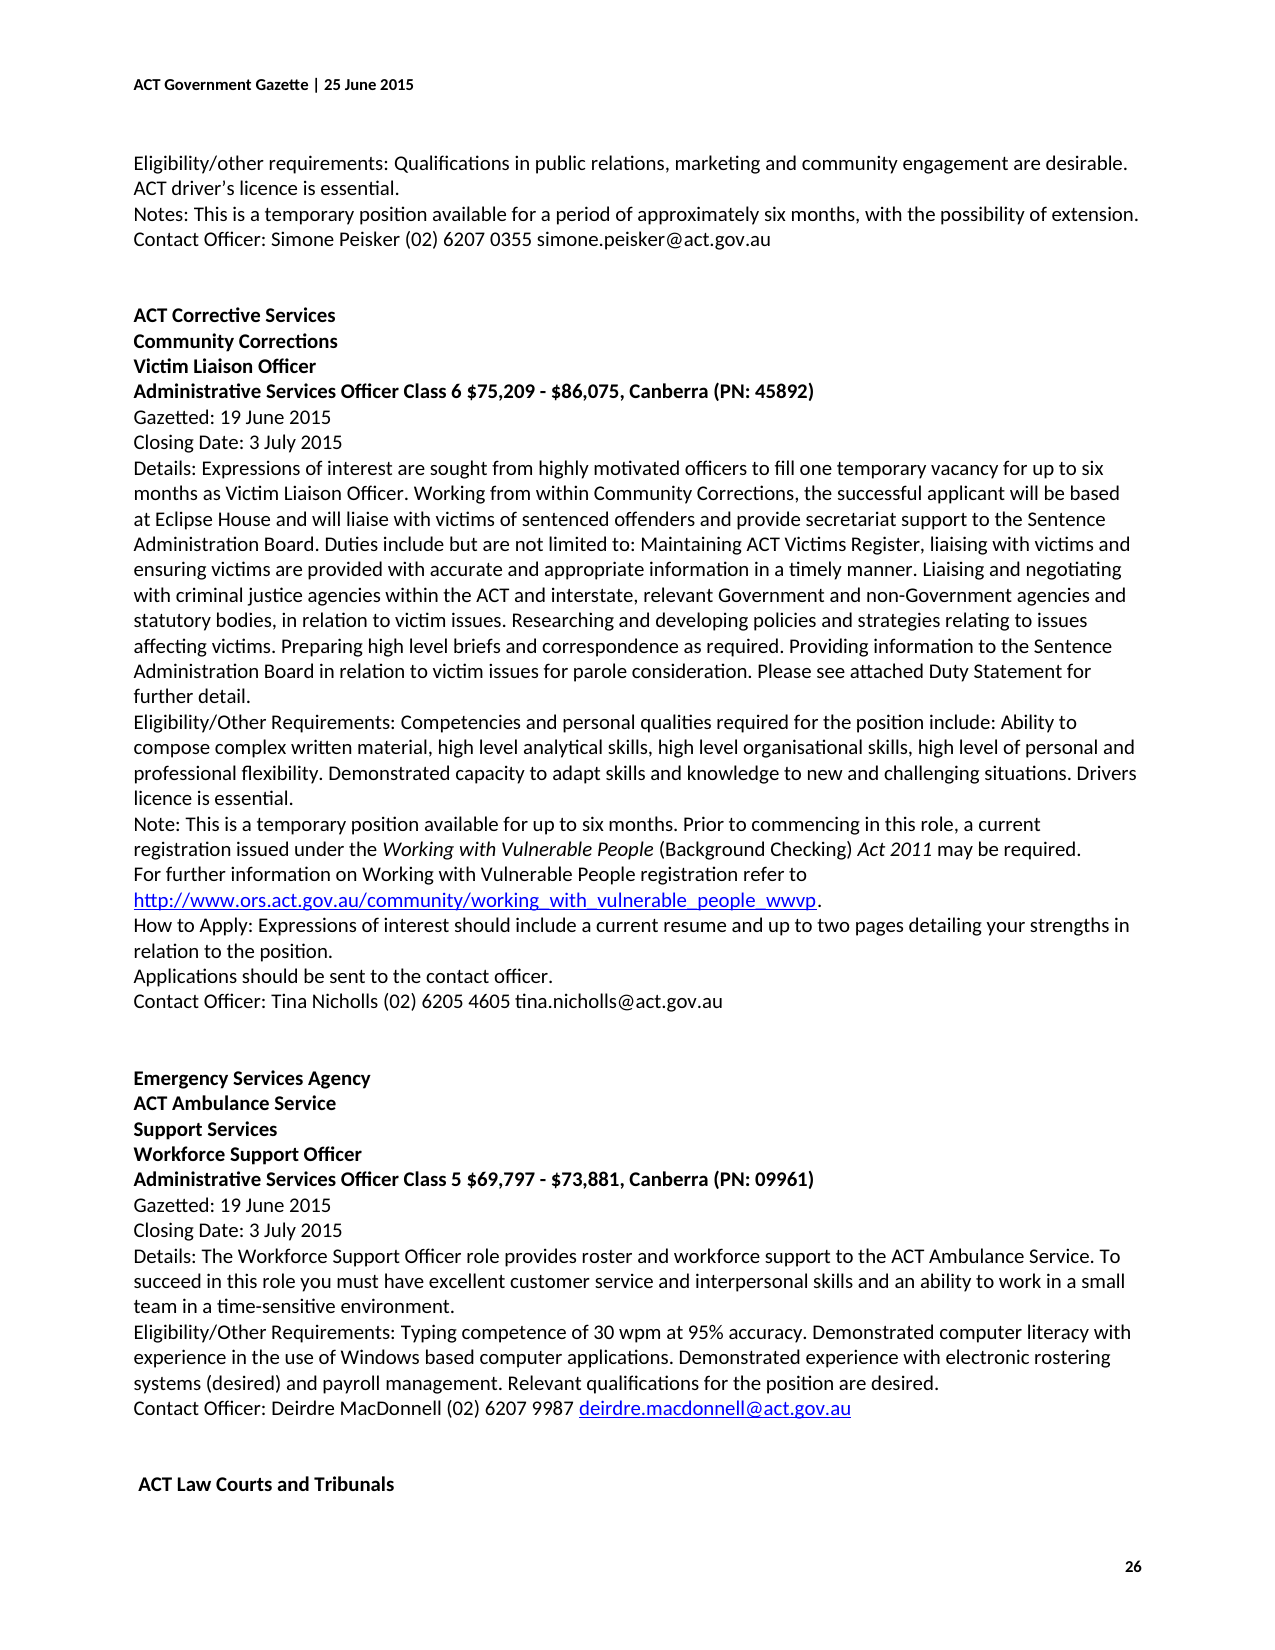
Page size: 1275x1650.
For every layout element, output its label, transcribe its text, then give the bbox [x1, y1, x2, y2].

text Details: Expressions of interest are sought from highly motivated officers to fill one temporary vacancy for up to six months as Victim Liaison Officer. Working from within Community Corrections, the successful applicant will be based at Eclipse House and will liaise with victims of sentenced offenders and provide secretariat support to the Sentence Administration Board. Duties include but are not limited to: Maintaining ACT Victims Register, liaising with victims and ensuring victims are provided with accurate and appropriate information in a timely manner. Liaising and negotiating with criminal justice agencies within the ACT and interstate, relevant Government and non-Government agencies and statutory bodies, in relation to victim issues. Researching and developing policies and strategies relating to issues affecting victims. Preparing high level briefs and correspondence as required. Providing information to the Sentence Administration Board in relation to victim issues for parole consideration. Please see attached Duty Statement for further detail. [133, 455, 1142, 709]
text Emergency Services Agency [133, 1065, 1142, 1090]
text Eligibility/Other Requirements: Competencies and personal qualities required for the position include: Ability to compose complex written material, high level analytical skills, high level organisational skills, high level of personal and professional flexibility. Demonstrated capacity to adapt skills and knowledge to new and challenging situations. Drivers licence is essential. [133, 709, 1142, 811]
text Contact Officer: Deirdre MacDonnell (02) 6207 9987 deirdre.macdonnell@act.gov.au [133, 1395, 1142, 1421]
text Administrative Services Officer Class 5 $69,797 - $73,881, Canberra (PN: 09961) [133, 1167, 1142, 1192]
text Gazetted: 19 June 2015 [133, 1192, 1142, 1217]
text Victim Liaison Officer [133, 353, 1142, 379]
text Administrative Services Officer Class 6 $75,209 - $86,075, Canberra (PN: 45892) [133, 379, 1142, 404]
text Support Services [133, 1116, 1142, 1141]
text Closing Date: 3 July 2015 [133, 429, 1142, 455]
text Eligibility/other requirements: Qualifications in public relations, marketing and community engagement are desirable. ACT driver’s licence is essential. [133, 150, 1142, 201]
text ACT Ambulance Service [133, 1090, 1142, 1116]
text ACT Law Courts and Tribunals [133, 1472, 1142, 1497]
text Closing Date: 3 July 2015 [133, 1217, 1142, 1243]
text Gazetted: 19 June 2015 [133, 404, 1142, 429]
text Notes: This is a temporary position available for a period of approximately six months, with the possibility of extension. [133, 201, 1142, 226]
text For further information on Working with Vulnerable People registration refer to http://www.ors.act.gov.au/community/working_with_vulnerable_people_wwvp. [133, 862, 1142, 912]
text How to Apply: Expressions of interest should include a current resume and up to two pages detailing your strengths in relation to the position. [133, 912, 1142, 963]
text ACT Corrective Services [133, 302, 1142, 328]
text Contact Officer: Tina Nicholls (02) 6205 4605 tina.nicholls@act.gov.au [133, 989, 1142, 1014]
text Contact Officer: Simone Peisker (02) 6207 0355 simone.peisker@act.gov.au [133, 226, 1142, 252]
text Details: The Workforce Support Officer role provides roster and workforce support to the ACT Ambulance Service. To succeed in this role you must have excellent customer service and interpersonal skills and an ability to work in a small team in a time-sensitive environment. [133, 1243, 1142, 1319]
text Workforce Support Officer [133, 1141, 1142, 1167]
text Eligibility/Other Requirements: Typing competence of 30 wpm at 95% accuracy. Demonstrated computer literacy with experience in the use of Windows based computer applications. Demonstrated experience with electronic rostering systems (desired) and payroll management. Relevant qualifications for the position are desired. [133, 1319, 1142, 1395]
text Note: This is a temporary position available for up to six months. Prior to commencing in this role, a current registration issued under the Working with Vulnerable People (Background Checking) Act 2011 may be required. [133, 811, 1142, 862]
text Applications should be sent to the contact officer. [133, 963, 1142, 989]
text Community Corrections [133, 328, 1142, 353]
